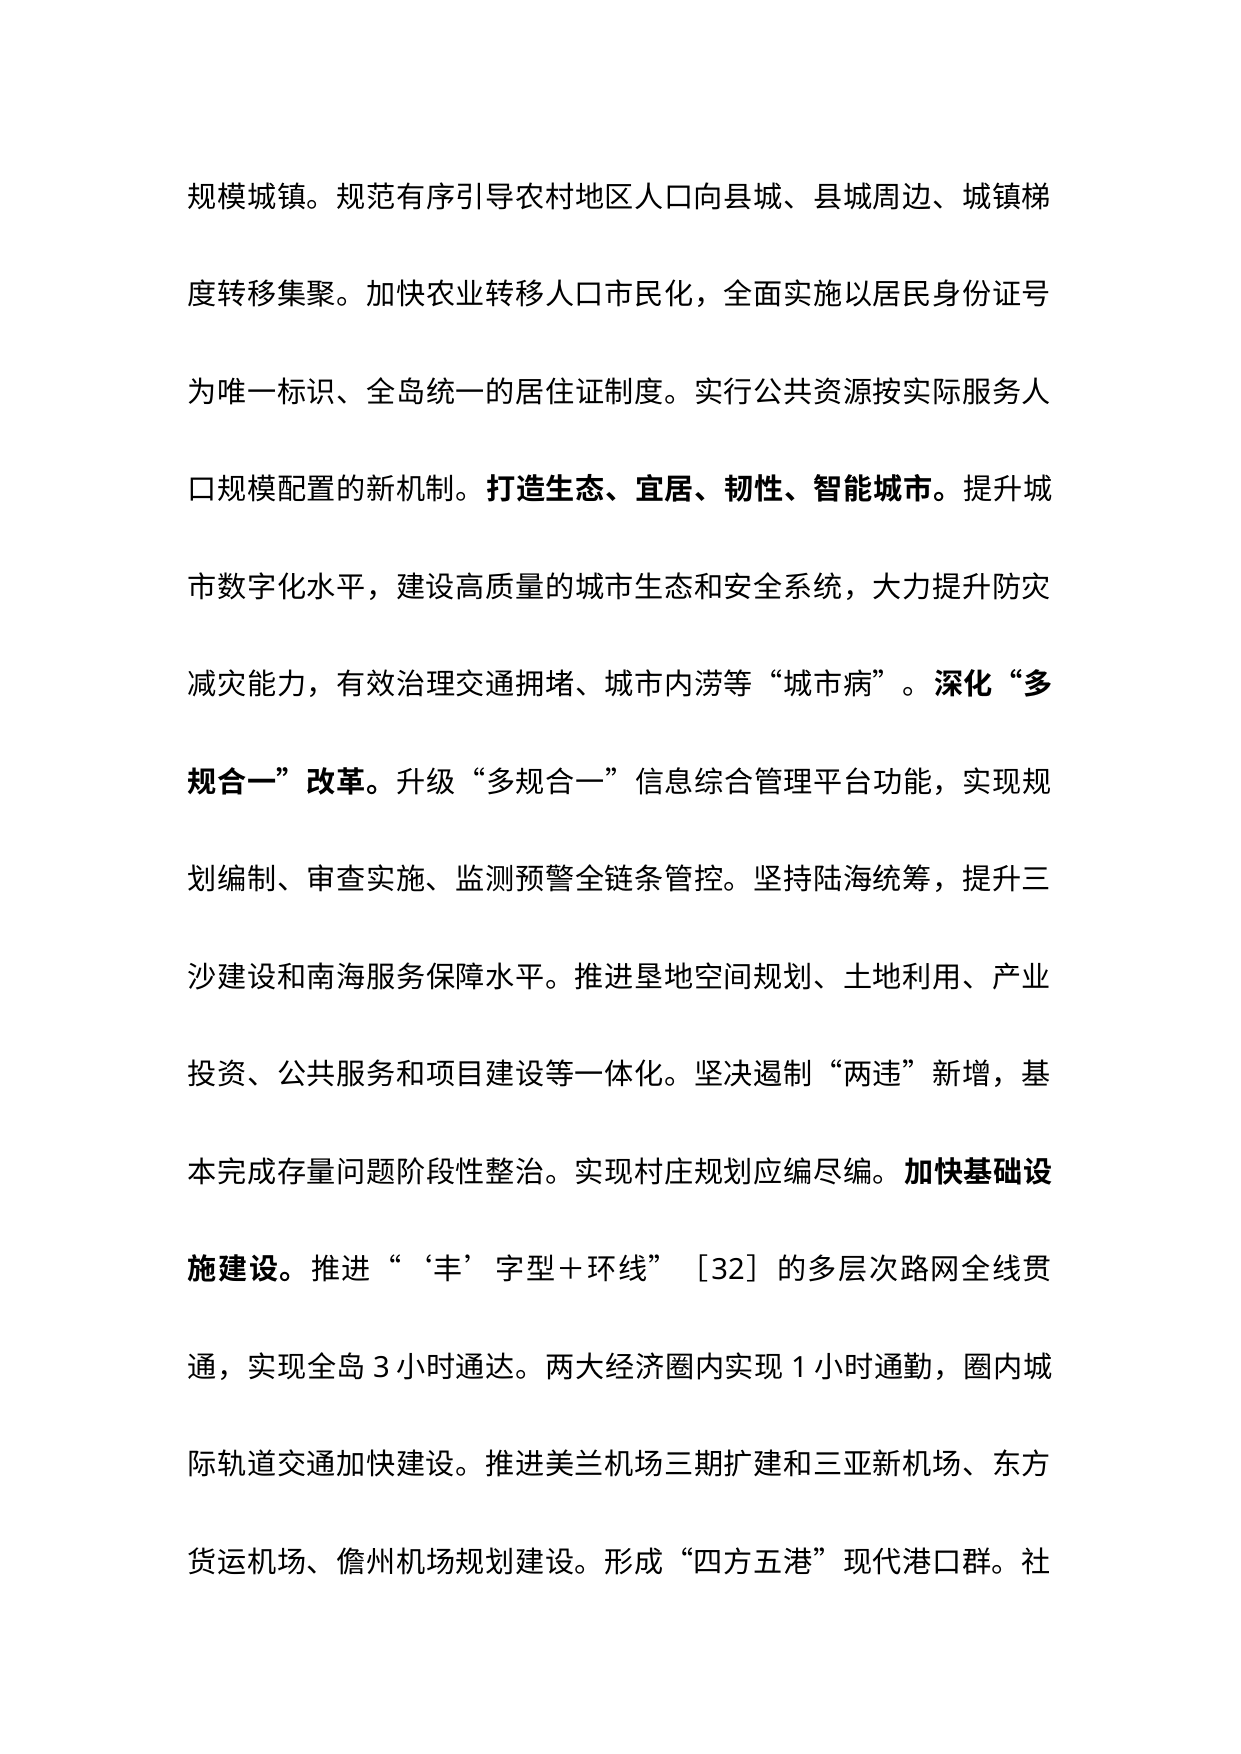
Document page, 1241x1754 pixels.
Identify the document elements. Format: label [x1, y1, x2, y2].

text [187, 162, 1053, 1592]
